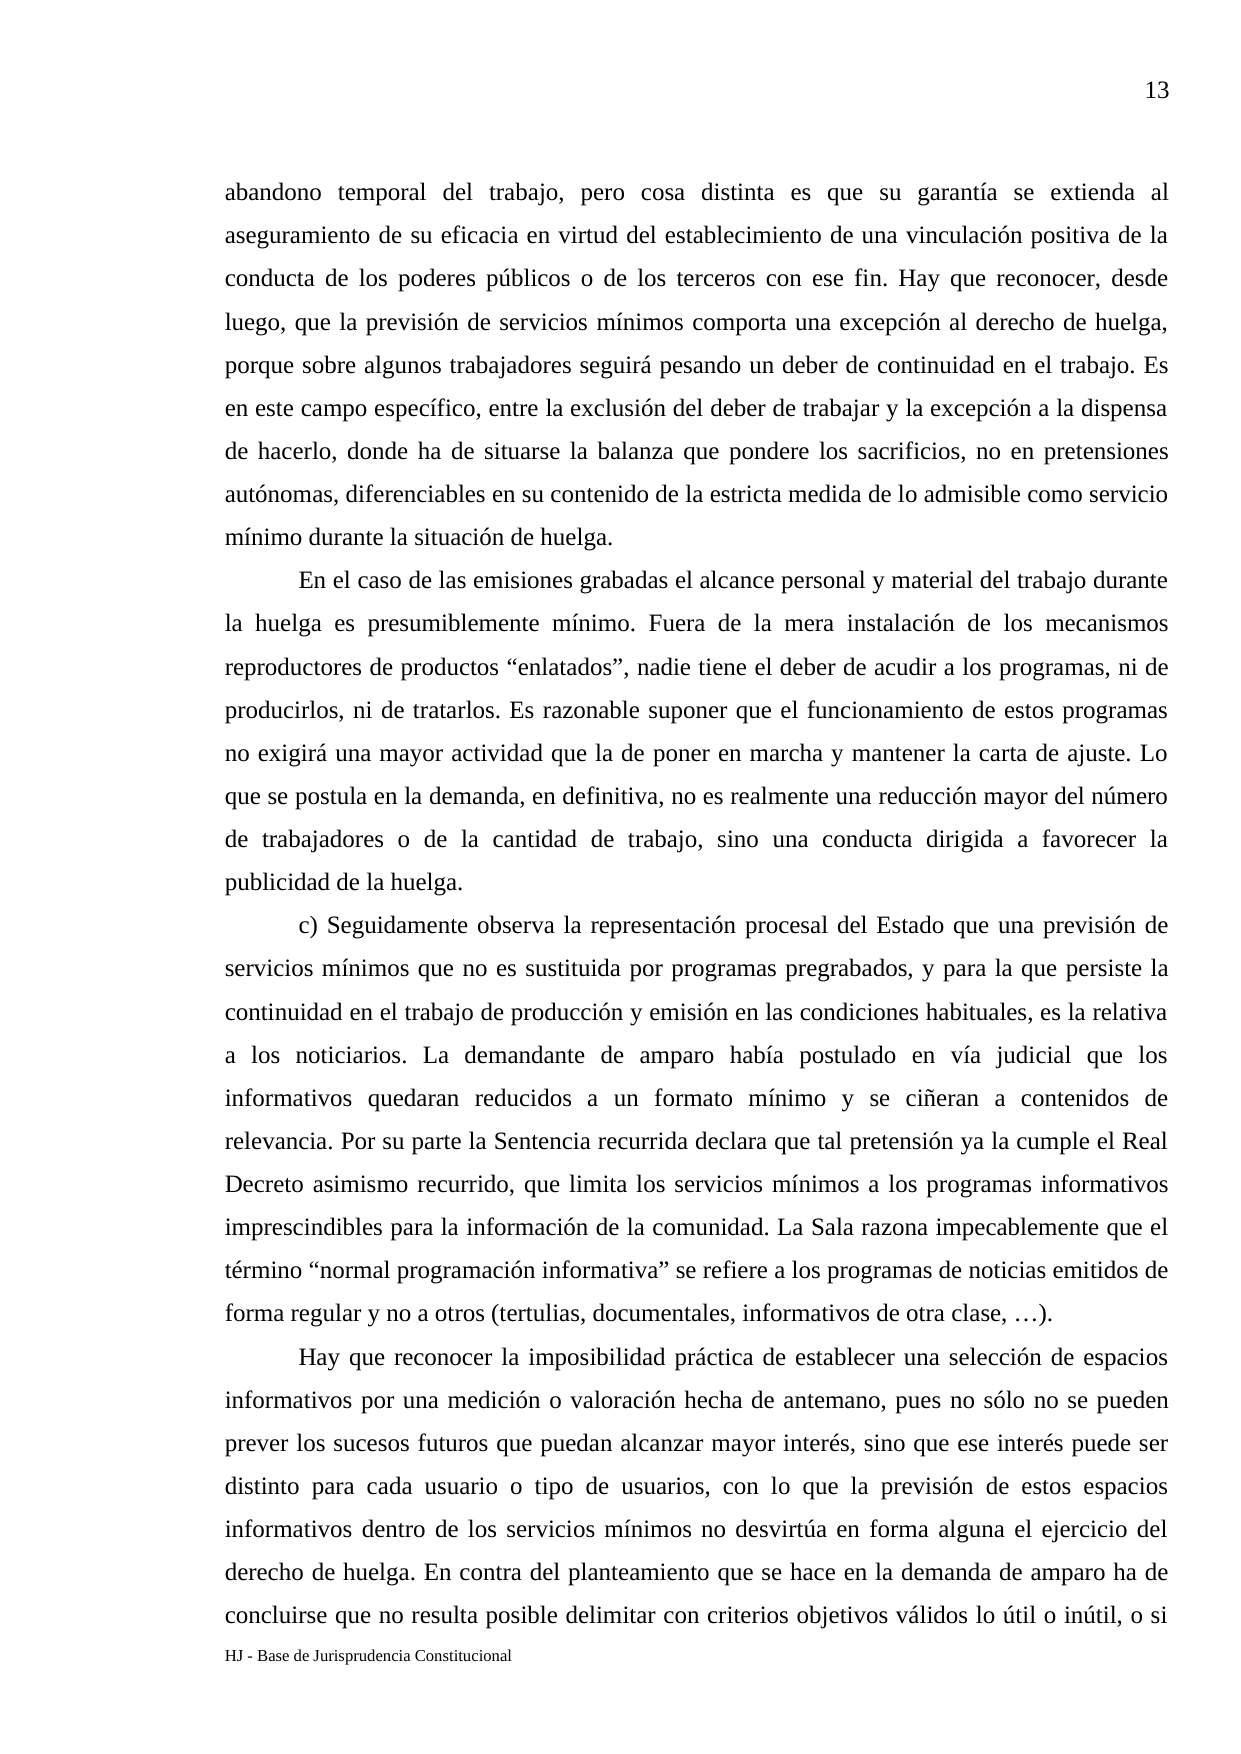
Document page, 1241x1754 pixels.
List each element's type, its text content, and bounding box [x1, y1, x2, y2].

text En el caso de las emisiones grabadas el alcance personal y material del trabajo durante la huelga es presumiblemente mínimo. Fuera de la mera instalación de los mecanismos reproductores de productos “enlatados”, nadie tiene el deber de acudir a los programas, ni de producirlos, ni de tratarlos. Es razonable suponer que el funcionamiento de estos programas no exigirá una mayor actividad que la de poner en marcha y mantener la carta de ajuste. Lo que se postula en la demanda, en definitiva, no es realmente una reducción mayor del número de trabajadores o de la cantidad de trabajo, sino una conducta dirigida a favorecer la publicidad de la huelga. [224, 565, 1169, 896]
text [224, 177, 1169, 551]
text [224, 1342, 1169, 1629]
text c) Seguidamente observa la representación procesal del Estado que una previsión de servicios mínimos que no es sustituida por programas pregrabados, y para la que persiste la continuidad en el trabajo de producción y emisión en las condiciones habituales, es la relativa a los noticiarios. La demandante de amparo había postulado en vía judicial que los informativos quedaran reducidos a un formato mínimo y se ciñeran a contenidos de relevancia. Por su parte la Sentencia recurrida declara que tal pretensión ya la cumple el Real Decreto asimismo recurrido, que limita los servicios mínimos a los programas informativos imprescindibles para la información de la comunidad. La Sala razona impecablemente que el término “normal programación informativa” se refiere a los programas de noticias emitidos de forma regular y no a otros (tertulias, documentales, informativos de otra clase, …). [224, 910, 1169, 1327]
